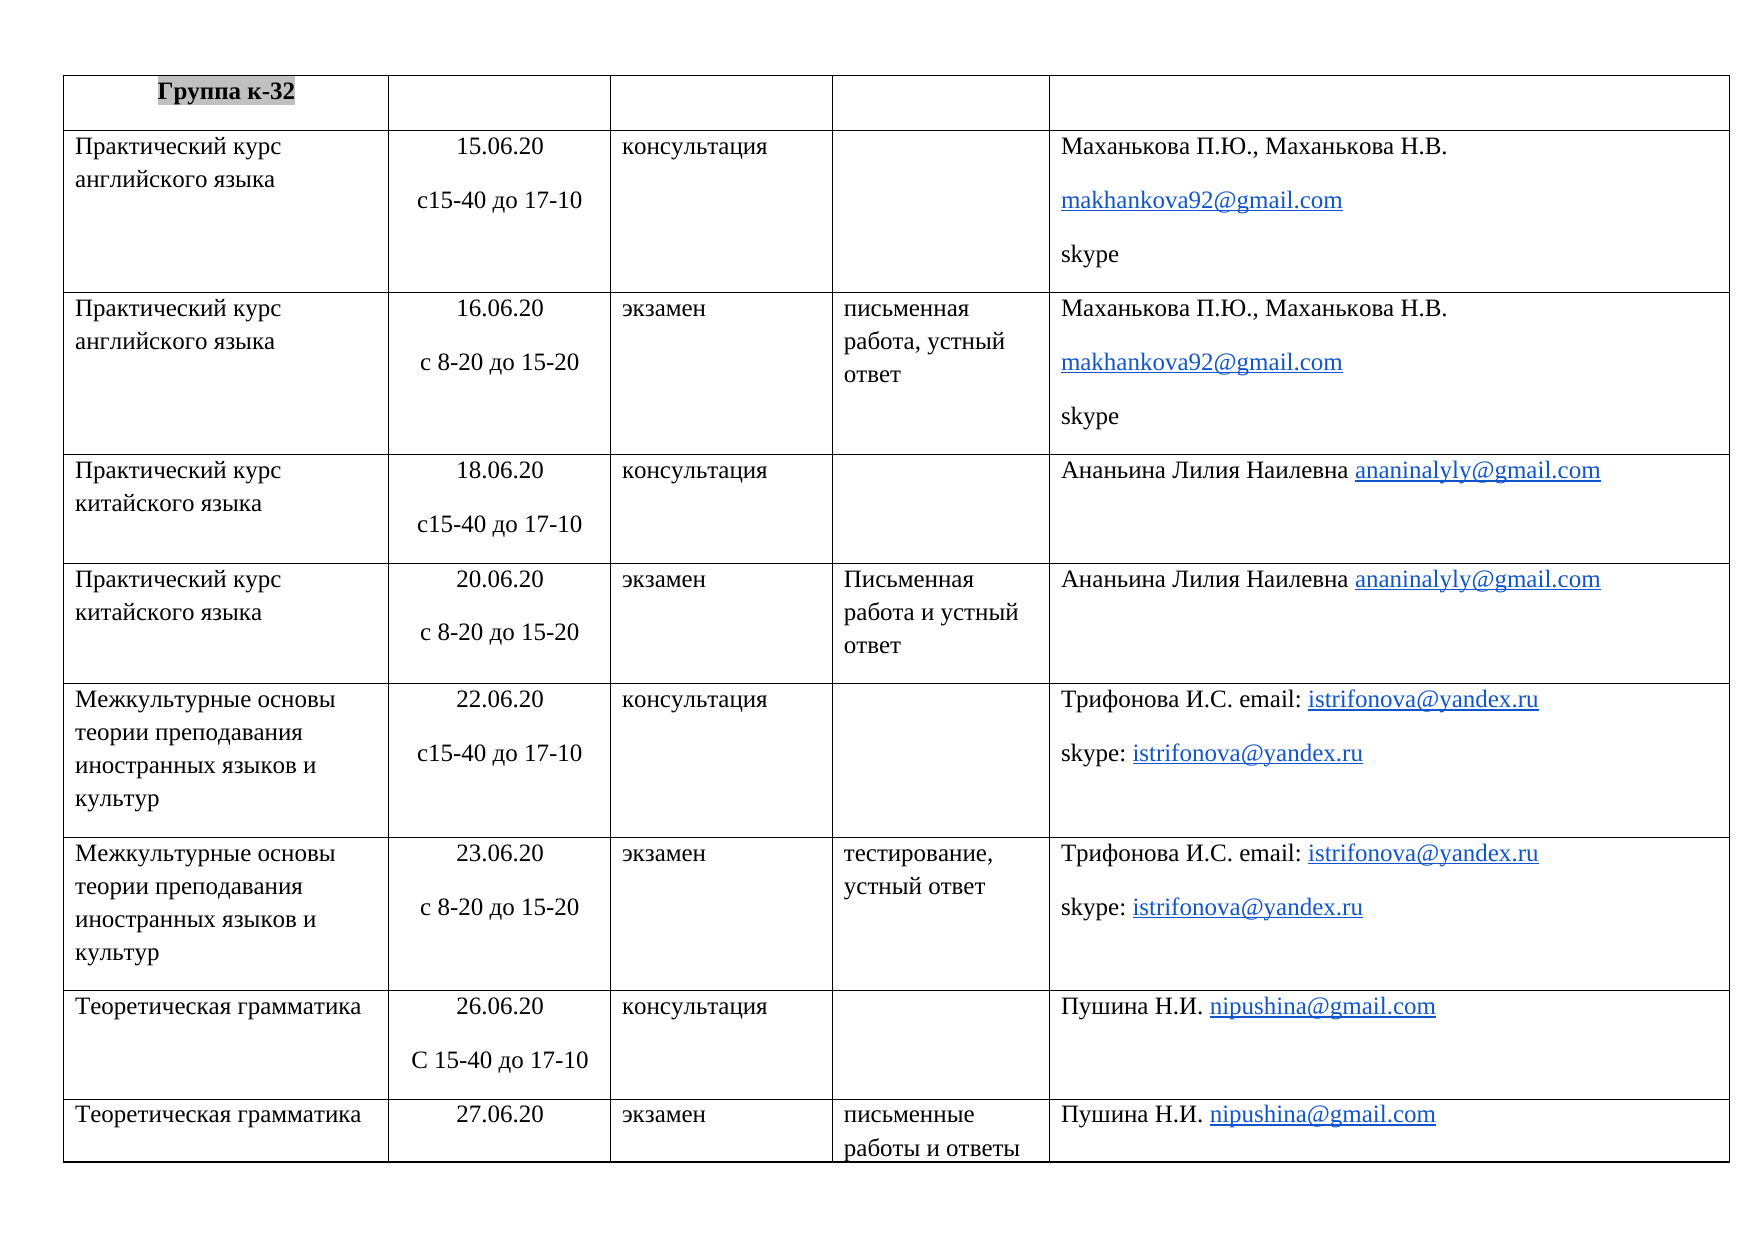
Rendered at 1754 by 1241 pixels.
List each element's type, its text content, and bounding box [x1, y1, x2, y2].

table_cell [389, 76, 610, 130]
table_cell Межкультурные основы теории преподавания иностранных языков и культур [64, 684, 388, 837]
table_cell 26.06.20 С 15-40 до 17-10 [389, 991, 610, 1098]
table_cell Маханькова П.Ю., Маханькова Н.В. makhankova92@gmail.com skype [1050, 293, 1729, 454]
table_cell Теоретическая грамматика [64, 991, 388, 1098]
table_cell Ананьина Лилия Наилевна ananinalyly@gmail.com [1050, 455, 1729, 563]
table_cell экзамен [611, 1100, 832, 1161]
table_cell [833, 1100, 1049, 1161]
table_cell [833, 76, 1049, 130]
table_cell тестирование, устный ответ [833, 838, 1049, 990]
table_cell консультация [611, 455, 832, 563]
table_cell письменная работа, устный ответ [833, 293, 1049, 454]
table_cell 18.06.20 с15-40 до 17-10 [389, 455, 610, 563]
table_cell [1050, 1100, 1729, 1161]
table_cell Трифонова И.С. email: istrifonova@yandex.ru skype: istrifonova@yandex.ru [1050, 838, 1729, 990]
table_cell Пушина Н.И. nipushina@gmail.com [1050, 991, 1729, 1098]
table_cell консультация [611, 991, 832, 1098]
table_cell Практический курс китайского языка [64, 455, 388, 563]
table_cell [833, 991, 1049, 1098]
table_cell 22.06.20 с15-40 до 17-10 [389, 684, 610, 837]
table_cell экзамен [611, 838, 832, 990]
table_cell 16.06.20 с 8-20 до 15-20 [389, 293, 610, 454]
table_cell Практический курс английского языка [64, 293, 388, 454]
table_cell экзамен [611, 293, 832, 454]
table_cell Маханькова П.Ю., Маханькова Н.В. makhankova92@gmail.com skype [1050, 131, 1729, 292]
table_cell 15.06.20 с15-40 до 17-10 [389, 131, 610, 292]
table_cell [1050, 76, 1729, 130]
table_cell экзамен [611, 564, 832, 683]
table_cell Практический курс английского языка [64, 131, 388, 292]
table_cell [833, 131, 1049, 292]
table_cell Практический курс китайского языка [64, 564, 388, 683]
table_cell 20.06.20 с 8-20 до 15-20 [389, 564, 610, 683]
table_cell 23.06.20 с 8-20 до 15-20 [389, 838, 610, 990]
table_cell [611, 76, 832, 130]
table_cell Трифонова И.С. email: istrifonova@yandex.ru skype: istrifonova@yandex.ru [1050, 684, 1729, 837]
table_cell Группа к-32 [64, 76, 388, 130]
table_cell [389, 1100, 610, 1161]
table_cell Письменная работа и устный ответ [833, 564, 1049, 683]
table_cell [833, 455, 1049, 563]
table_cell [64, 1100, 388, 1161]
table_cell консультация [611, 684, 832, 837]
table_cell [833, 684, 1049, 837]
table_cell консультация [611, 131, 832, 292]
table_cell Ананьина Лилия Наилевна ananinalyly@gmail.com [1050, 564, 1729, 683]
table_cell Межкультурные основы теории преподавания иностранных языков и культур [64, 838, 388, 990]
